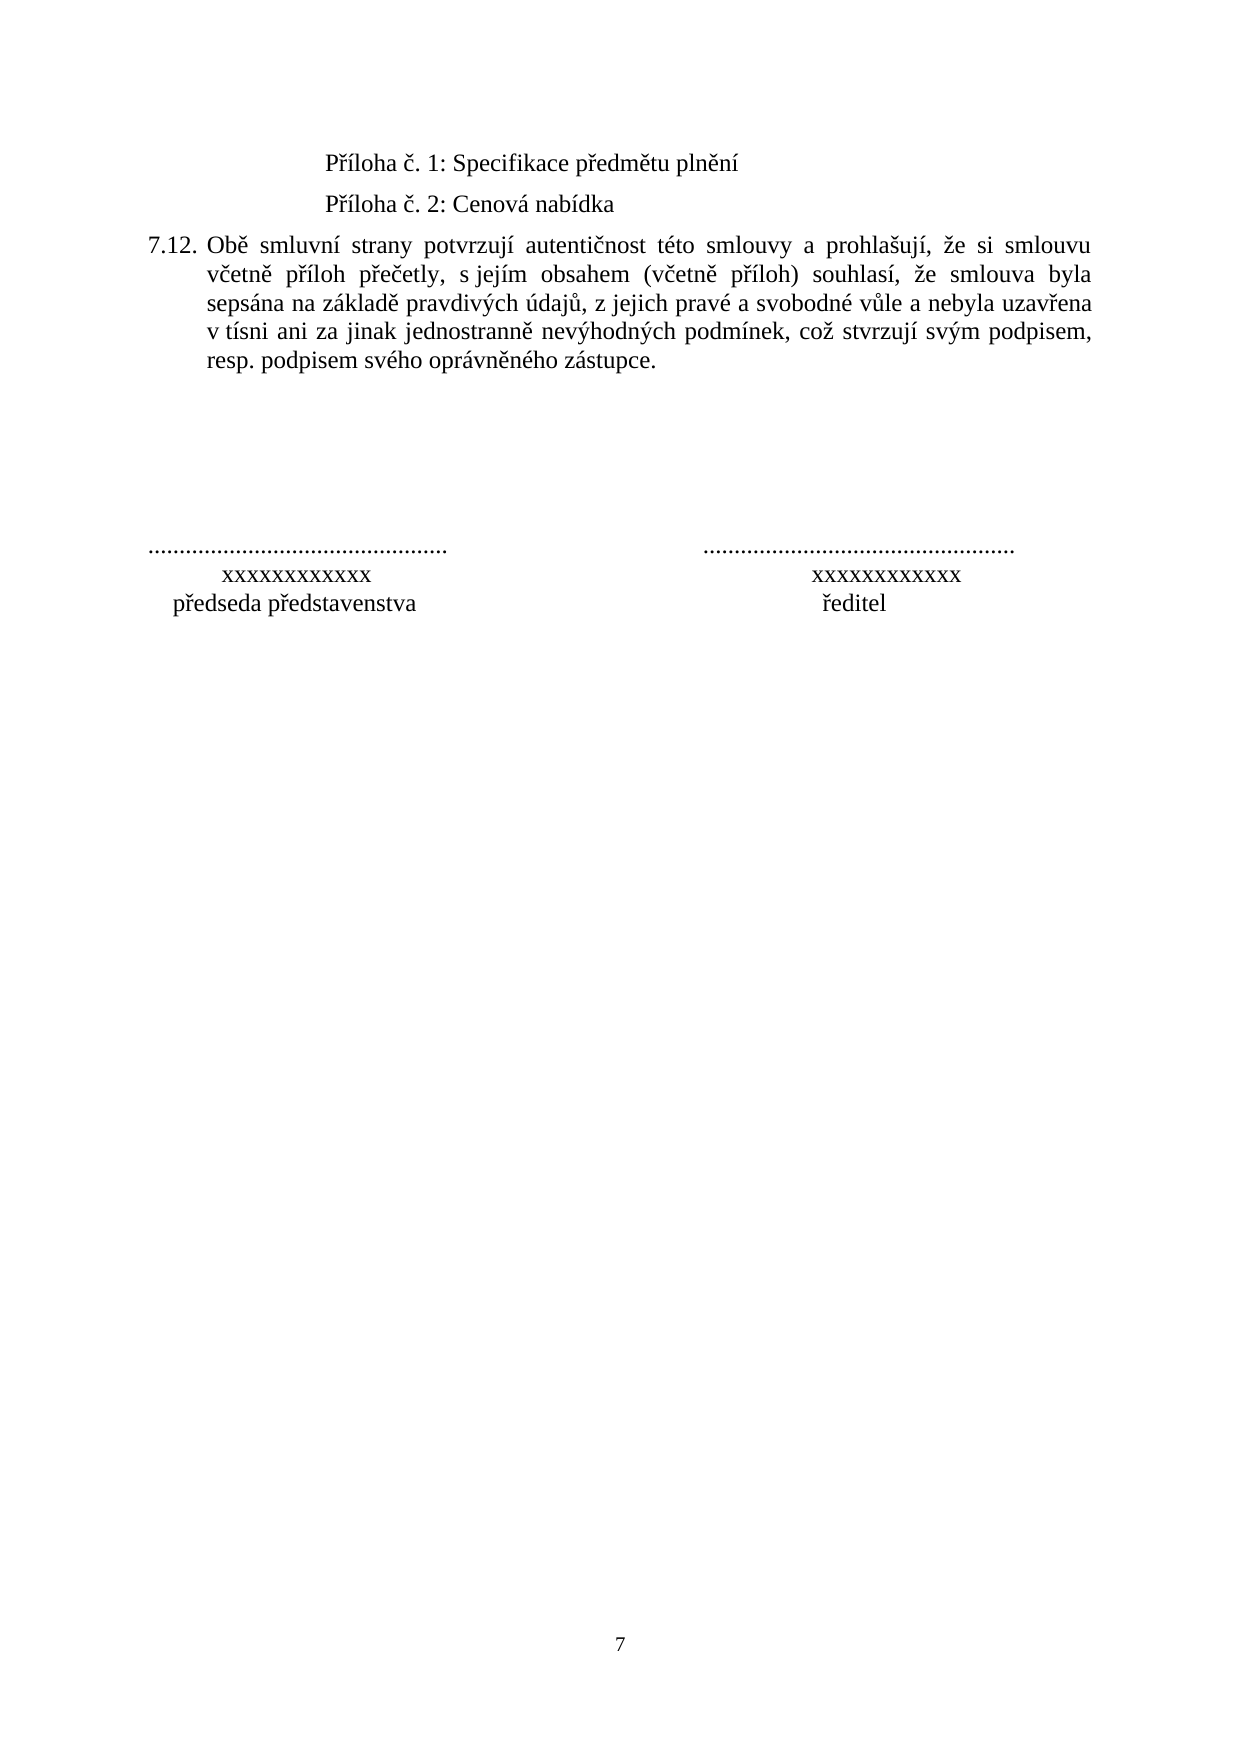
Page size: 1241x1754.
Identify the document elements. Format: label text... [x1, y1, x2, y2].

text Obě smluvní strany potvrzují autentičnost této smlouvy a prohlašují, že si smlouvu včetně příloh přečetly, s jejím obsahem (včetně příloh) souhlasí, že smlouva byla sepsána na základě pravdivých údajů, z jejich pravé a svobodné vůle a nebyla uzavřena v tísni ani za jinak jednostranně nevýhodných podmínek, což stvrzují svým podpisem, resp. podpisem svého oprávněného zástupce. [148, 230, 1093, 374]
list Příloha č. 2: Cenová nabídka [148, 189, 1093, 218]
text předseda představenstva ředitel [148, 588, 1093, 616]
text ................................................ .................................................. [148, 530, 1093, 559]
list Příloha č. 1: Specifikace předmětu plnění [148, 148, 1093, 176]
text xxxxxxxxxxxx xxxxxxxxxxxx [148, 559, 1093, 588]
